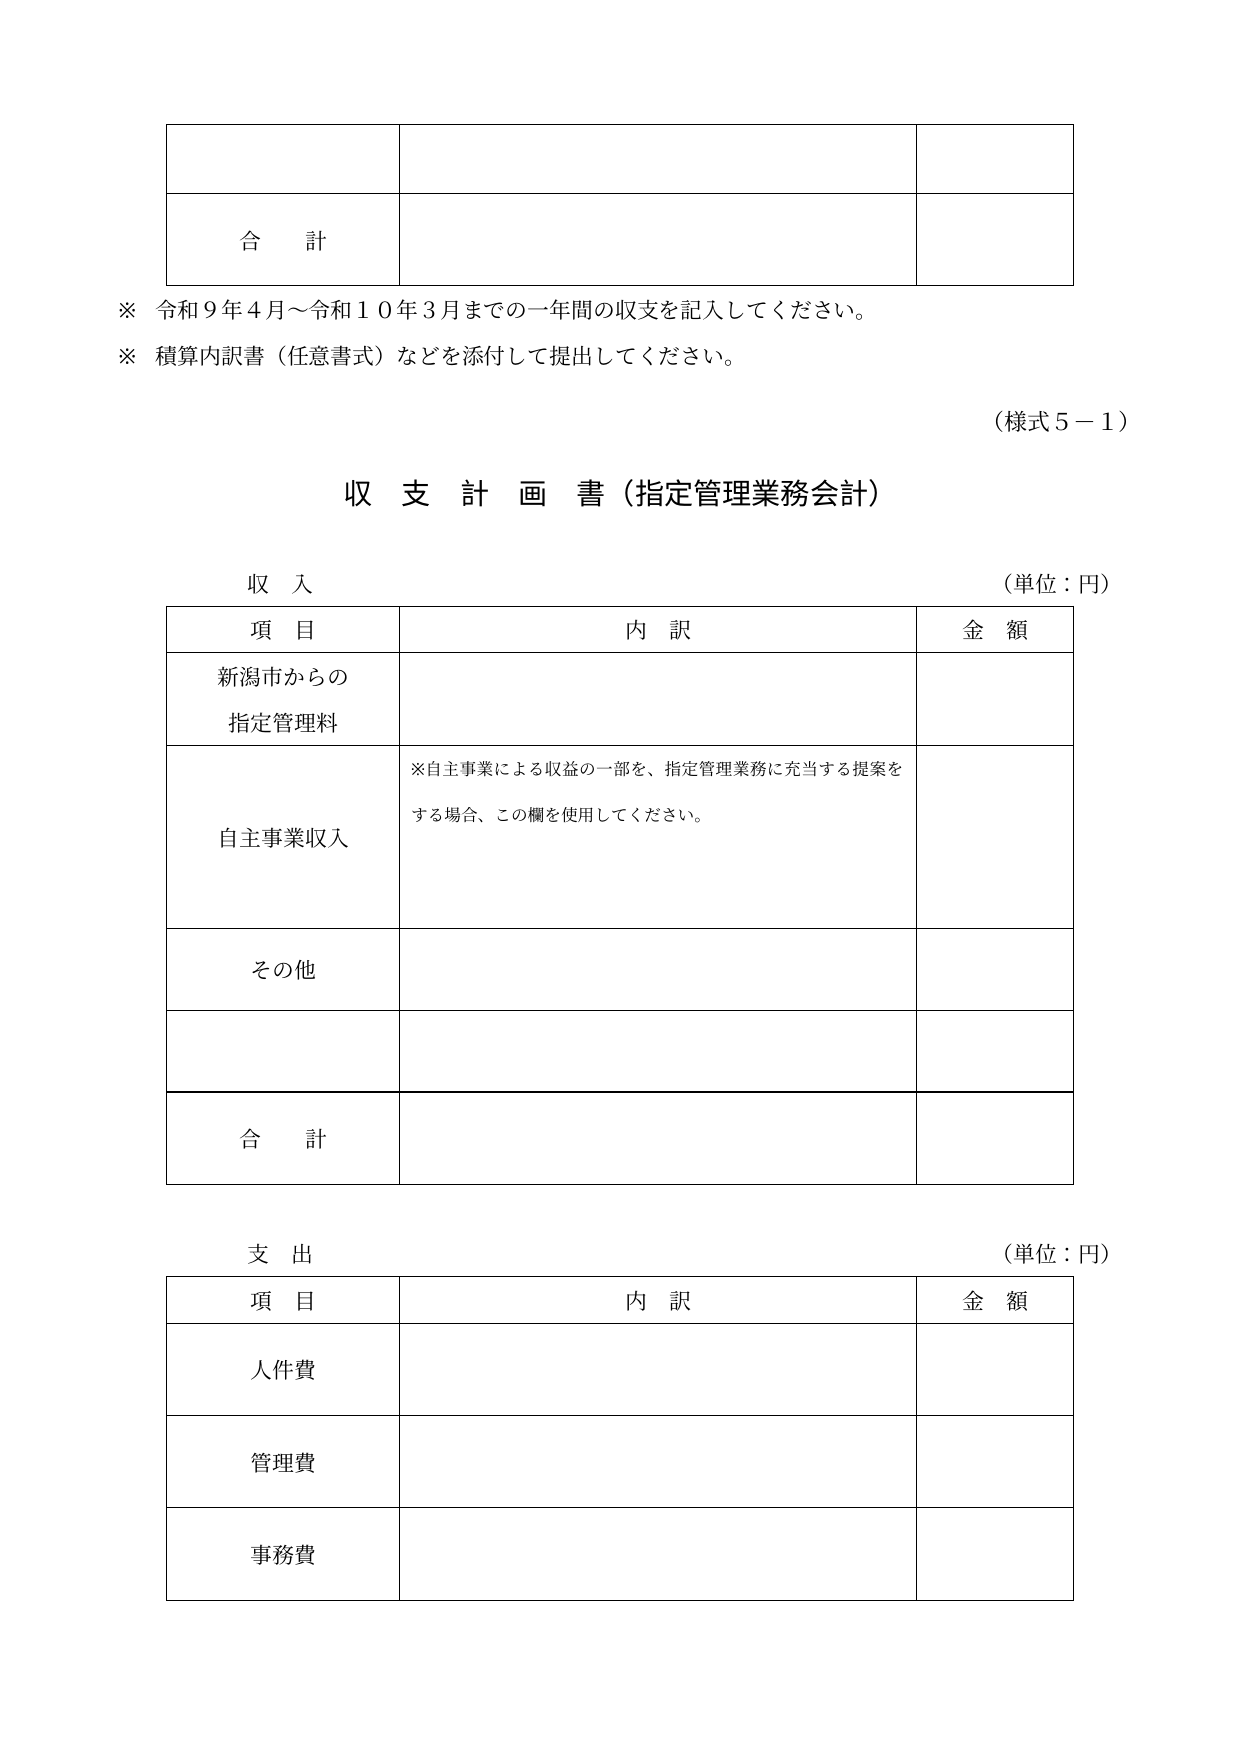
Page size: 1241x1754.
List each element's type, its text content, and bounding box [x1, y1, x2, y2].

table_cell [400, 1508, 916, 1599]
table_header 内 訳 [400, 607, 916, 652]
text 収 入 （単位：円） [118, 560, 1122, 606]
table_header 金 額 [917, 607, 1073, 652]
table_cell [400, 125, 916, 193]
text 収 支 計 画 書（指定管理業務会計） [118, 469, 1122, 514]
table_cell [917, 1508, 1073, 1599]
table_cell [400, 194, 916, 285]
table_cell [400, 1093, 916, 1184]
table_cell 自主事業収入 [167, 746, 399, 928]
table_cell ※自主事業による収益の一部を、指定管理業務に充当する提案をする場合、この欄を使用してください。 [400, 746, 916, 928]
table_cell [917, 929, 1073, 1010]
table_header 項 目 [167, 1277, 399, 1323]
list 積算内訳書（任意書式）などを添付して提出してください。 [118, 332, 1122, 377]
table_cell [917, 1093, 1073, 1184]
table_cell [917, 125, 1073, 193]
table_cell 新潟市からの 指定管理料 [167, 653, 399, 744]
table_cell その他 [167, 929, 399, 1010]
table_cell [400, 929, 916, 1010]
table_cell [917, 653, 1073, 744]
table_cell 合 計 [167, 1093, 399, 1184]
table_cell [167, 125, 399, 193]
table_cell [400, 1416, 916, 1507]
table_cell 人件費 [167, 1324, 399, 1415]
table_cell [917, 194, 1073, 285]
table_cell [917, 1416, 1073, 1507]
table_cell 事務費 [167, 1508, 399, 1599]
list 令和９年４月～令和１０年３月までの一年間の収支を記入してください。 [118, 286, 1122, 332]
table_cell [917, 1324, 1073, 1415]
table_cell [917, 1011, 1073, 1091]
table_cell 管理費 [167, 1416, 399, 1507]
text 支 出 （単位：円） [118, 1230, 1122, 1276]
table_cell [167, 1011, 399, 1091]
table_cell [400, 653, 916, 744]
table_header 内 訳 [400, 1277, 916, 1323]
table_cell [917, 746, 1073, 928]
table_header 金 額 [917, 1277, 1073, 1323]
table_cell 合 計 [167, 194, 399, 285]
table_cell [400, 1324, 916, 1415]
table_cell [400, 1011, 916, 1091]
table_header 項 目 [167, 607, 399, 652]
